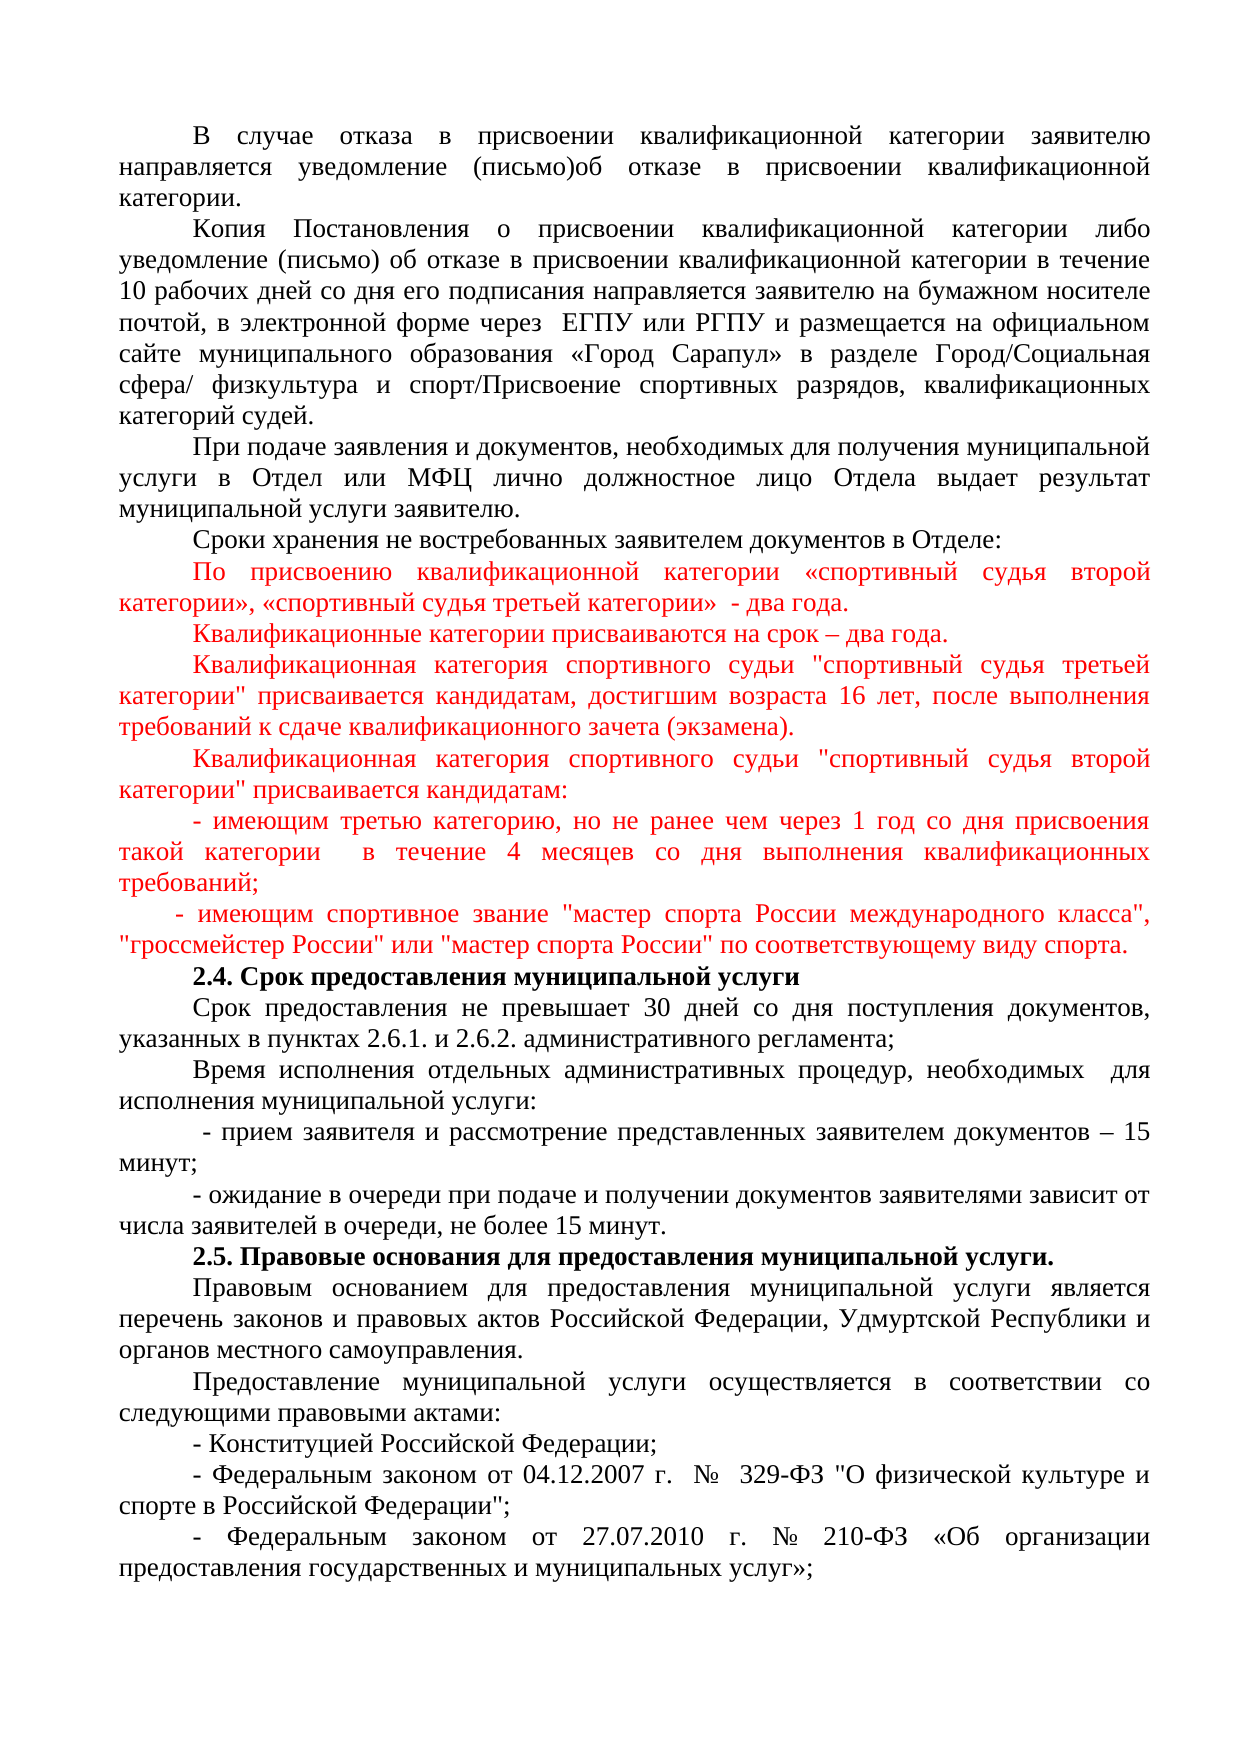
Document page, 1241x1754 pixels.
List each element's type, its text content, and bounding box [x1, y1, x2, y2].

text Правовым основанием для предоставления муниципальной услуги является перечень законов и правовых актов Российской Федерации, Удмуртской Республики и органов местного самоуправления. [119, 1271, 1152, 1364]
text Квалификационная категория спортивного судьи "спортивный судья третьей категории" присваивается кандидатам, достигшим возраста 16 лет, после выполнения требований к сдаче квалификационного зачета (экзамена). [119, 648, 1152, 742]
text Копия Постановления о присвоении квалификационной категории либо уведомление (письмо) об отказе в присвоении квалификационной категории в течение 10 рабочих дней со дня его подписания направляется заявителю на бумажном носителе почтой, в электронной форме через ЕГПУ или РГПУ и размещается на официальном сайте муниципального образования «Город Сарапул» в разделе Город/Социальная сфера/ физкультура и спорт/Присвоение спортивных разрядов, квалификационных категорий судей. [119, 212, 1152, 430]
text - имеющим спортивное звание "мастер спорта России международного класса", "гроссмейстер России" или "мастер спорта России" по соответствующему виду спорта. [119, 897, 1152, 960]
text Предоставление муниципальной услуги осуществляется в соответствии со следующими правовыми актами: [119, 1364, 1152, 1427]
text - Федеральным законом от 04.12.2007 г. № 329-ФЗ "О физической культуре и спорте в Российской Федерации"; [119, 1458, 1152, 1520]
text - прием заявителя и рассмотрение представленных заявителем документов – 15 минут; [119, 1115, 1152, 1178]
text Время исполнения отдельных административных процедур, необходимых для исполнения муниципальной услуги: [119, 1053, 1152, 1115]
text Сроки хранения не востребованных заявителем документов в Отделе: [119, 524, 1152, 555]
text - Федеральным законом от 27.07.2010 г. № 210-ФЗ «Об организации предоставления государственных и муниципальных услуг»; [119, 1520, 1152, 1583]
text По присвоению квалификационной категории «спортивный судья второй категории», «спортивный судья третьей категории» - два года. [119, 555, 1152, 617]
text Квалификационные категории присваиваются на срок – два года. [119, 617, 1152, 648]
text 2.5. Правовые основания для предоставления муниципальной услуги. [119, 1240, 1152, 1271]
text - имеющим третью категорию, но не ранее чем через 1 год со дня присвоения такой категории в течение 4 месяцев со дня выполнения квалификационных требований; [119, 804, 1152, 897]
text В случае отказа в присвоении квалификационной категории заявителю направляется уведомление (письмо)об отказе в присвоении квалификационной категории. [119, 119, 1152, 212]
text Квалификационная категория спортивного судьи "спортивный судья второй категории" присваивается кандидатам: [119, 742, 1152, 804]
text При подаче заявления и документов, необходимых для получения муниципальной услуги в Отдел или МФЦ лично должностное лицо Отдела выдает результат муниципальной услуги заявителю. [119, 430, 1152, 524]
text Срок предоставления не превышает 30 дней со дня поступления документов, указанных в пунктах 2.6.1. и 2.6.2. административного регламента; [119, 991, 1152, 1053]
text 2.4. Срок предоставления муниципальной услуги [119, 960, 1152, 991]
text - ожидание в очереди при подаче и получении документов заявителями зависит от числа заявителей в очереди, не более 15 минут. [119, 1178, 1152, 1240]
text - Конституцией Российской Федерации; [119, 1427, 1152, 1458]
